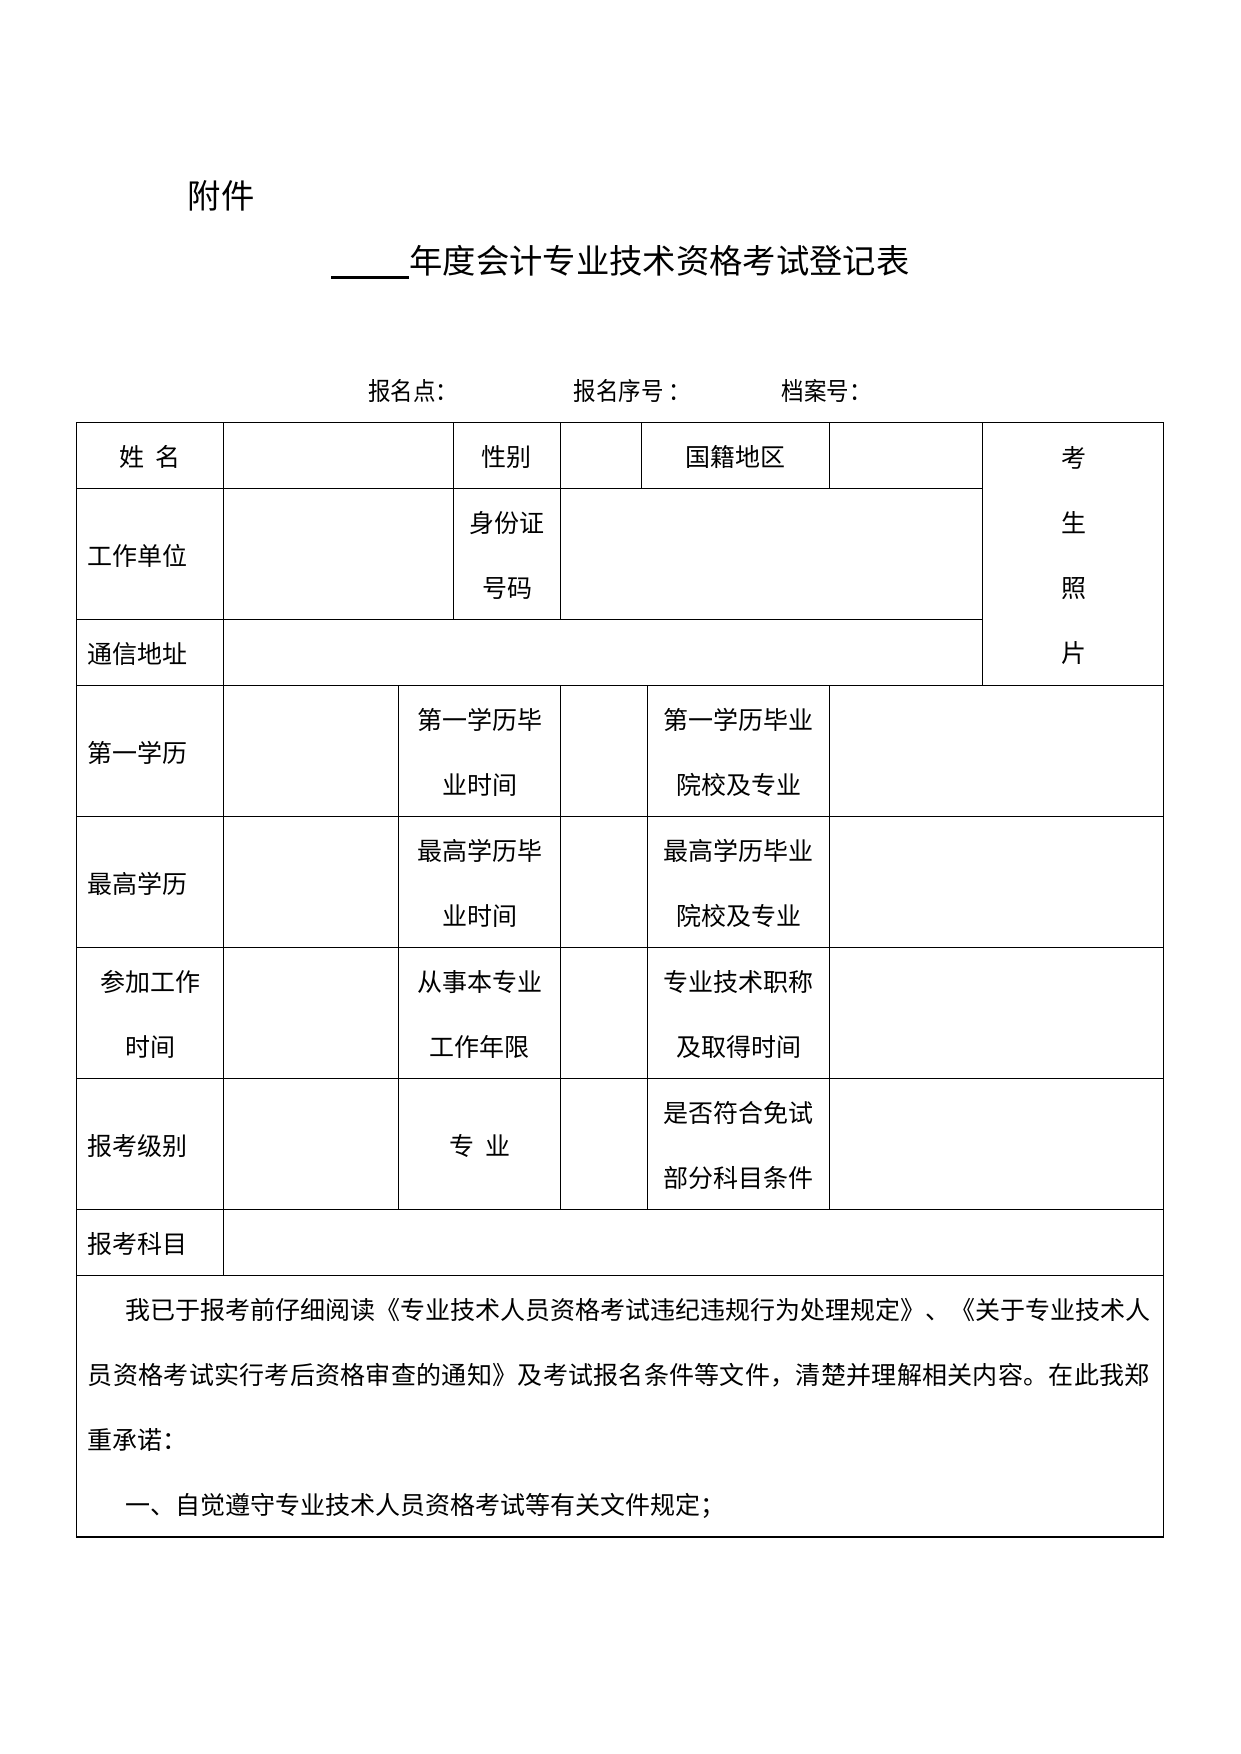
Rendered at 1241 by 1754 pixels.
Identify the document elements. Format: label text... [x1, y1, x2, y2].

text 年度会计专业技术资格考试登记表 [187, 227, 1053, 292]
table_cell [224, 817, 398, 947]
table_cell [561, 489, 982, 619]
table_cell [224, 1079, 398, 1209]
table_cell [224, 489, 453, 619]
table_cell [561, 817, 647, 947]
table_header 性别 [454, 423, 560, 488]
text 附件 [187, 162, 1053, 227]
table_cell [830, 948, 1163, 1078]
table_cell [224, 620, 982, 685]
table_cell 报考科目 [77, 1210, 223, 1275]
table_cell 是否符合免试部分科目条件 [648, 1079, 829, 1209]
table_cell 专业技术职称及取得时间 [648, 948, 829, 1078]
table_header 姓 名 [77, 423, 223, 488]
table_cell [224, 686, 398, 816]
table_cell 专 业 [399, 1079, 560, 1209]
table_cell [224, 1210, 1163, 1275]
table_cell 第一学历毕业院校及专业 [648, 686, 829, 816]
table_cell [224, 948, 398, 1078]
table_cell [830, 1079, 1163, 1209]
table_cell [561, 686, 647, 816]
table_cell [77, 1276, 1163, 1536]
table_header 国籍地区 [642, 423, 829, 488]
table_cell 第一学历 [77, 686, 223, 816]
table_cell [830, 817, 1163, 947]
table_cell 身份证号码 [454, 489, 560, 619]
table_cell [830, 686, 1163, 816]
table_cell [561, 1079, 647, 1209]
table_cell 从事本专业工作年限 [399, 948, 560, 1078]
table_cell 报考级别 [77, 1079, 223, 1209]
table_header 考 生 照 片 [983, 423, 1163, 685]
table_header [561, 423, 641, 488]
table_cell 工作单位 [77, 489, 223, 619]
table_cell 最高学历 [77, 817, 223, 947]
text 报名点： 报名序号 ： 档案号： [187, 357, 1053, 422]
table_header [224, 423, 453, 488]
table_cell [561, 948, 647, 1078]
table_cell 最高学历毕业时间 [399, 817, 560, 947]
table_cell 通信地址 [77, 620, 223, 685]
table_cell 参加工作时间 [77, 948, 223, 1078]
table_header [830, 423, 982, 488]
table_cell 第一学历毕业时间 [399, 686, 560, 816]
table_cell 最高学历毕业院校及专业 [648, 817, 829, 947]
